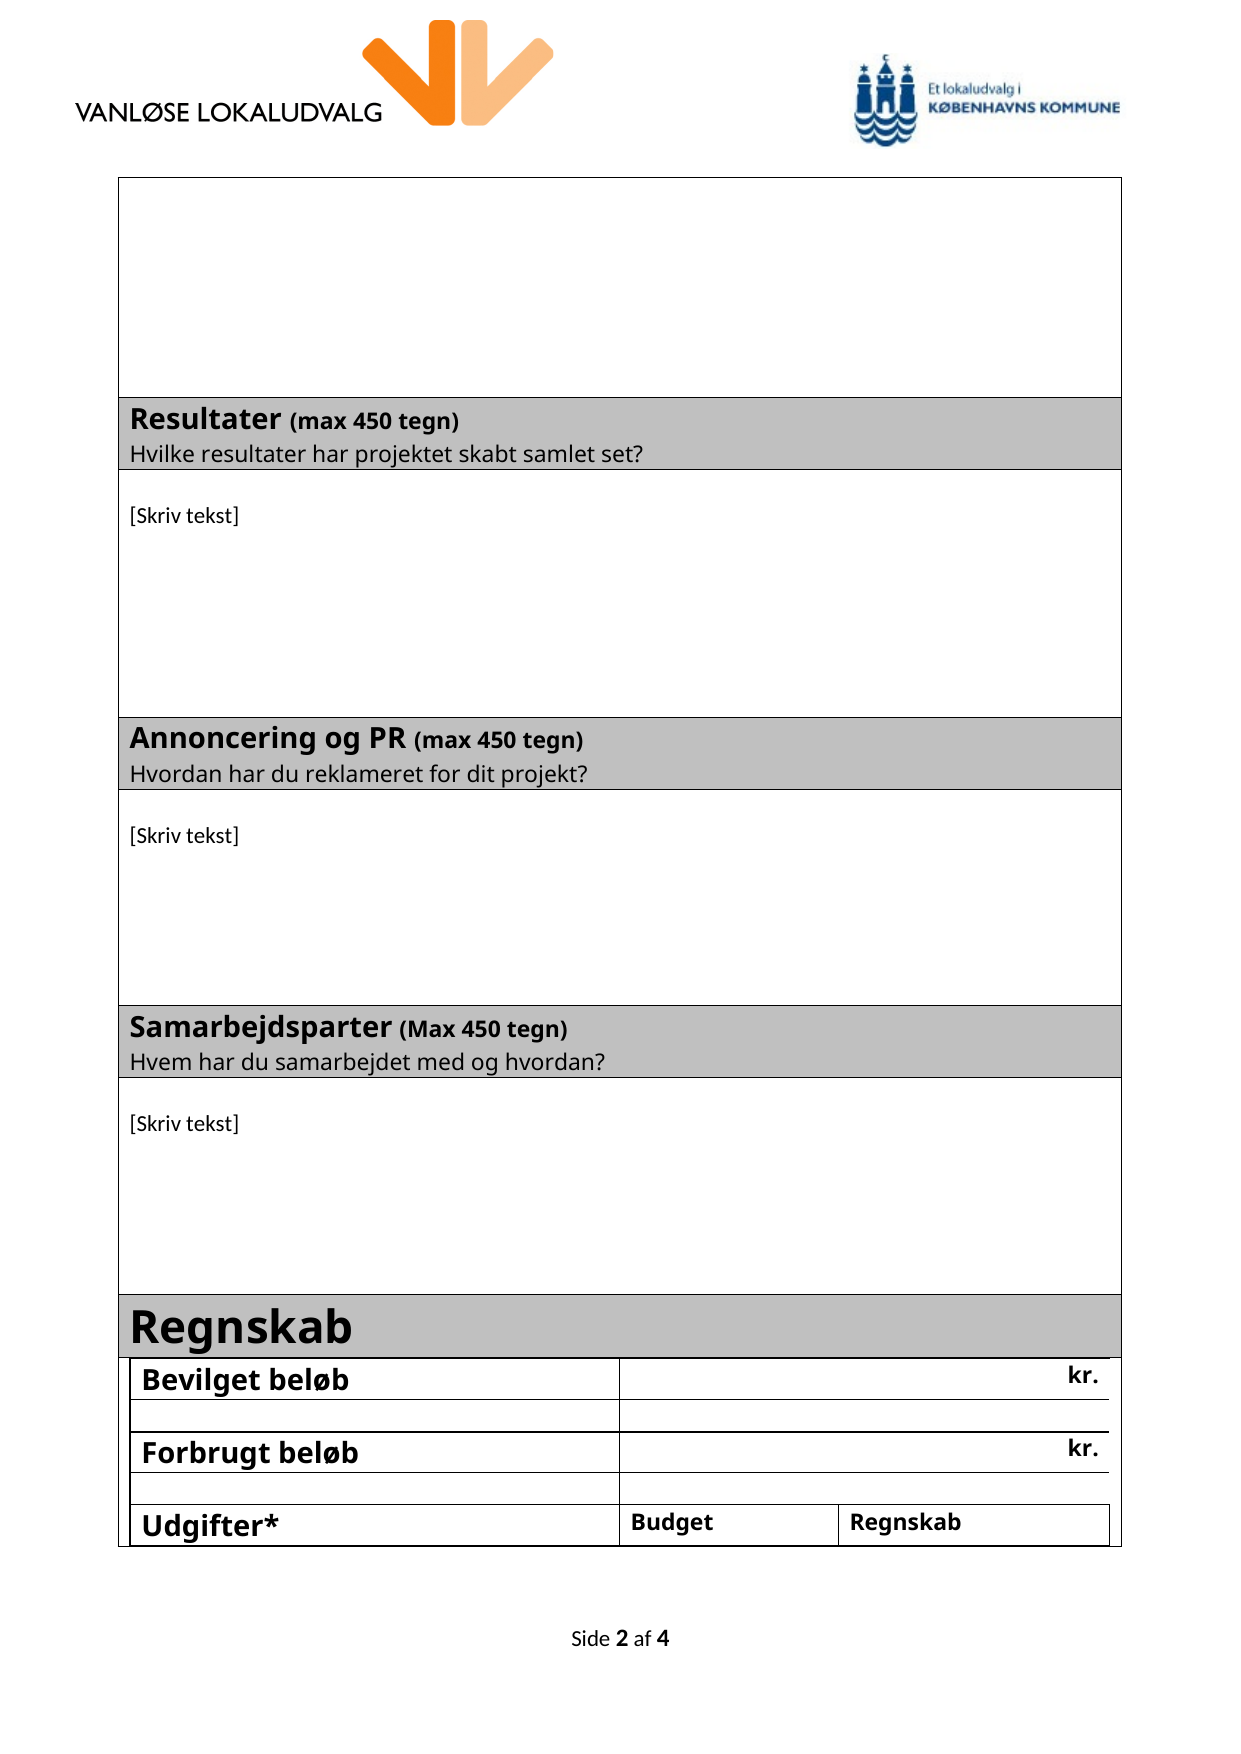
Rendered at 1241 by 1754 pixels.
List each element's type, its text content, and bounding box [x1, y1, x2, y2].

table_cell [131, 1359, 619, 1399]
table_cell [131, 1505, 619, 1545]
table_cell Resultater (max 450 tegn) Hvilke resultater har projektet skabt samlet set? [119, 398, 1121, 469]
picture [848, 53, 1127, 149]
table_cell [119, 470, 1121, 717]
picture [75, 20, 554, 138]
table_cell Annoncering og PR (max 450 tegn) Hvordan har du reklameret for dit projekt? [119, 718, 1121, 789]
table_cell Samarbejdsparter (Max 450 tegn) Hvem har du samarbejdet med og hvordan? [119, 1006, 1121, 1077]
table_cell [131, 1400, 619, 1431]
table_cell [119, 178, 1121, 397]
table_cell [131, 1473, 619, 1504]
table_cell [620, 1358, 1121, 1546]
table_cell [131, 1433, 619, 1472]
table_cell Regnskab [119, 1295, 1121, 1357]
table_cell [119, 790, 1121, 1005]
table_cell [119, 1078, 1121, 1294]
table_cell [119, 1358, 129, 1546]
